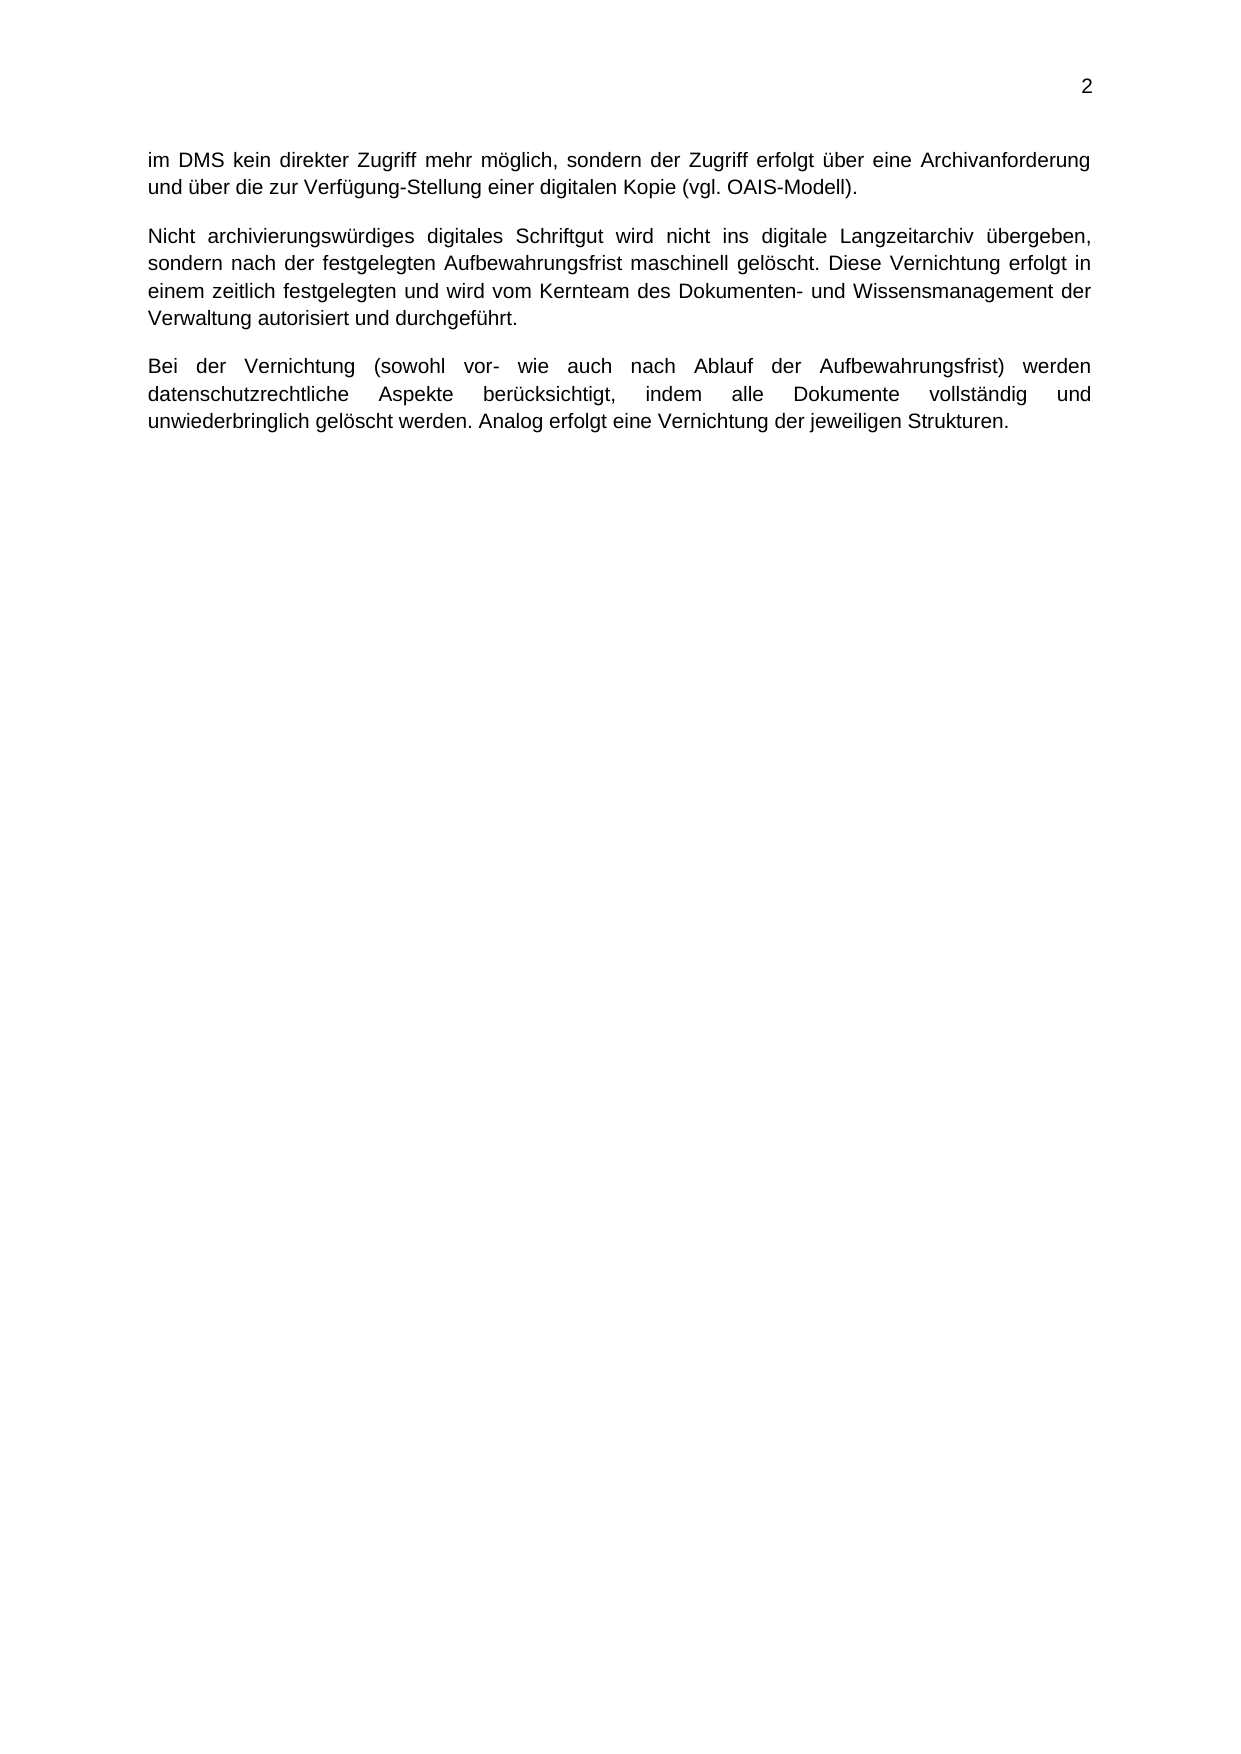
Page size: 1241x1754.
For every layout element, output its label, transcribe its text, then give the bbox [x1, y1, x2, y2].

text Nicht archivierungswürdiges digitales Schriftgut wird nicht ins digitale Langzeitarchiv übergeben, sondern nach der festgelegten Aufbewahrungsfrist maschinell gelöscht. Diese Vernichtung erfolgt in einem zeitlich festgelegten und wird vom Kernteam des Dokumenten- und Wissensmanagement der Verwaltung autorisiert und durchgeführt. [148, 223, 1093, 330]
text Bei der Vernichtung (sowohl vor- wie auch nach Ablauf der Aufbewahrungsfrist) werden datenschutzrechtliche Aspekte berücksichtigt, indem alle Dokumente vollständig und unwiederbringlich gelöscht werden. Analog erfolgt eine Vernichtung der jeweiligen Strukturen. [148, 354, 1093, 433]
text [148, 148, 1093, 199]
